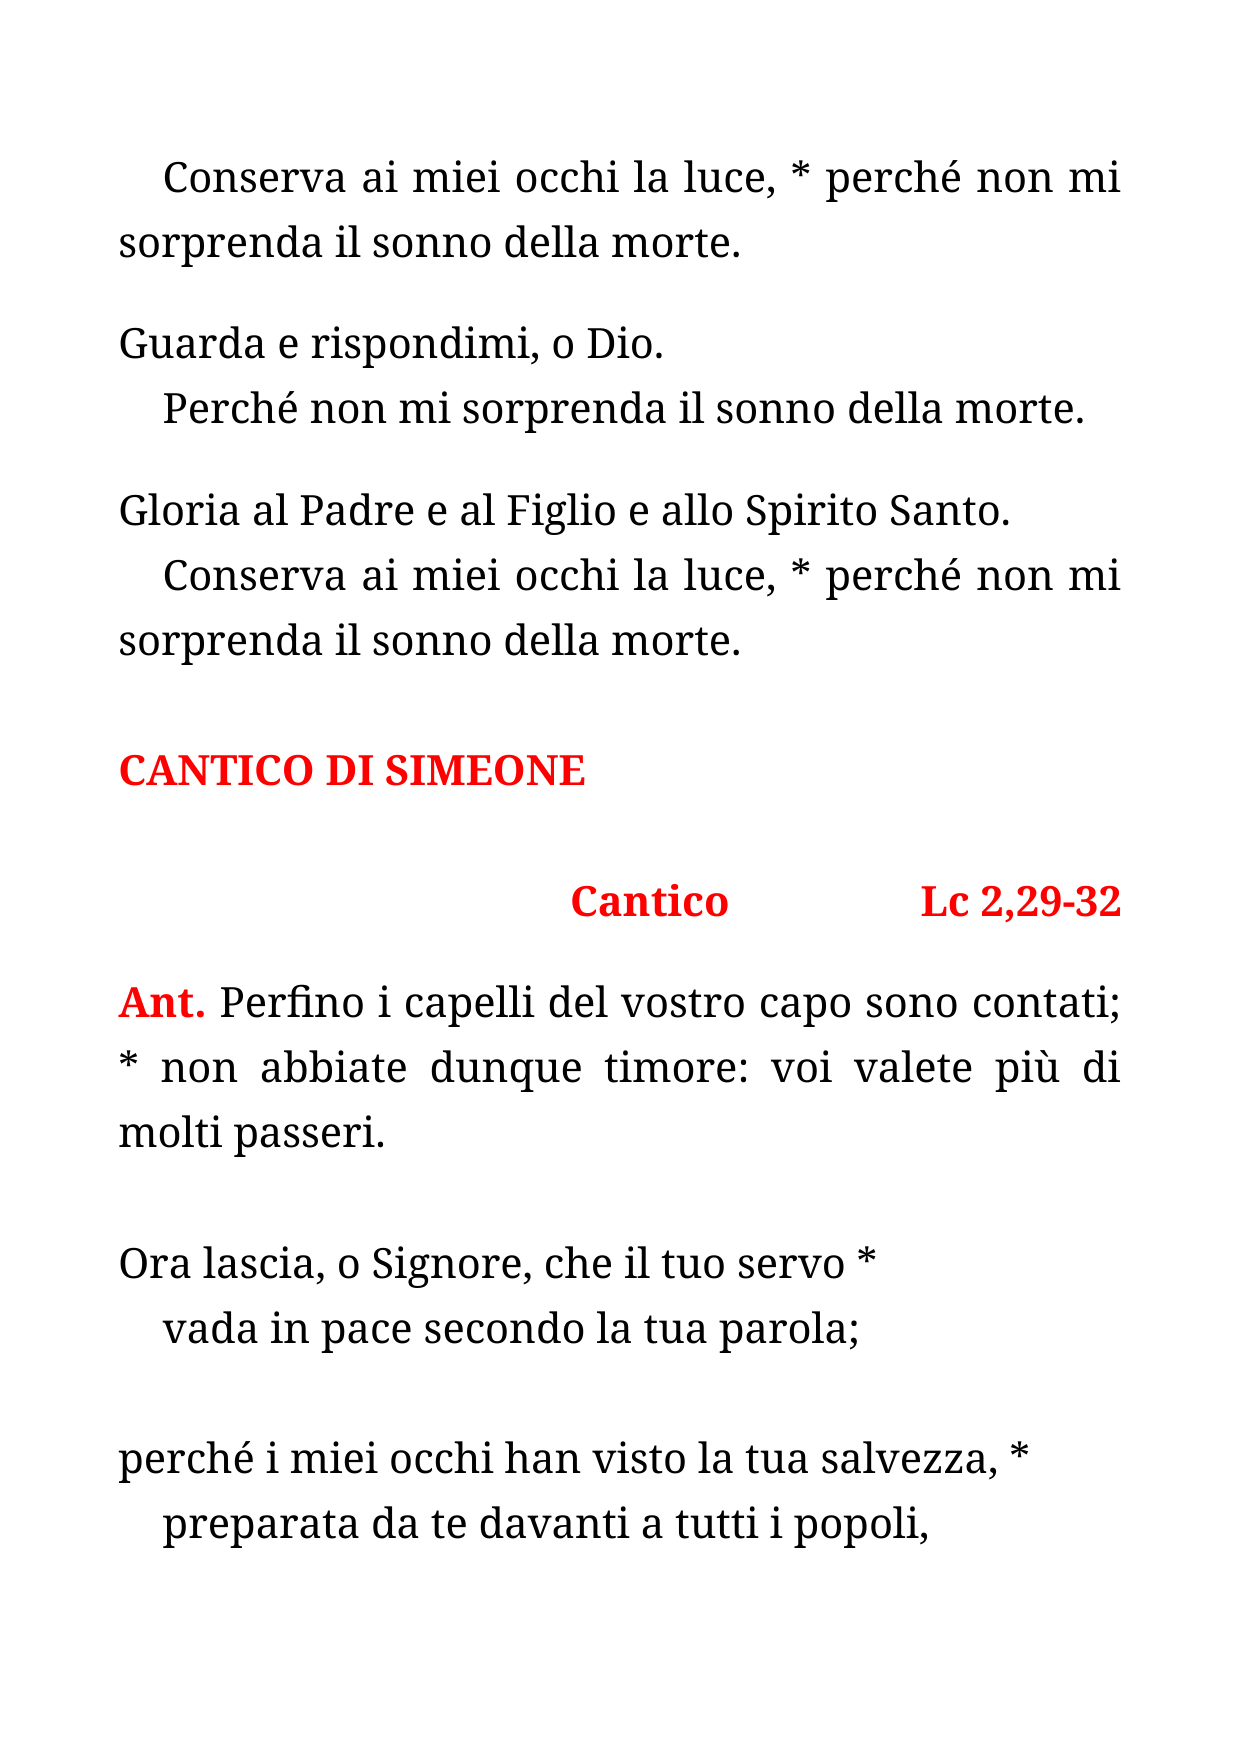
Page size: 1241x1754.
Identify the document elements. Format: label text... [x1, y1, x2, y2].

text Conserva ai miei occhi la luce, * perché non mi sorprenda il sonno della morte. [118, 546, 1122, 667]
text Ant. Perfino i capelli del vostro capo sono contati; * non abbiate dunque timore: voi valete più di molti passeri. [118, 973, 1122, 1160]
text vada in pace secondo la tua parola; [118, 1299, 1122, 1356]
text Ora lascia, o Signore, che il tuo servo * [118, 1233, 1122, 1290]
text Cantico Lc 2,29-32 [118, 872, 1122, 928]
text perché i miei occhi han visto la tua salvezza, * [118, 1429, 1122, 1486]
text CANTICO DI SIMEONE [118, 741, 1122, 863]
text Gloria al Padre e al Figlio e allo Spirito Santo. [118, 480, 1122, 537]
text Perché non mi sorprenda il sonno della morte. [118, 379, 1122, 436]
text preparata da te davanti a tutti i popoli, [118, 1494, 1122, 1551]
text Conserva ai miei occhi la luce, * perché non mi sorprenda il sonno della morte. [118, 148, 1122, 269]
text Guarda e rispondimi, o Dio. [118, 314, 1122, 371]
